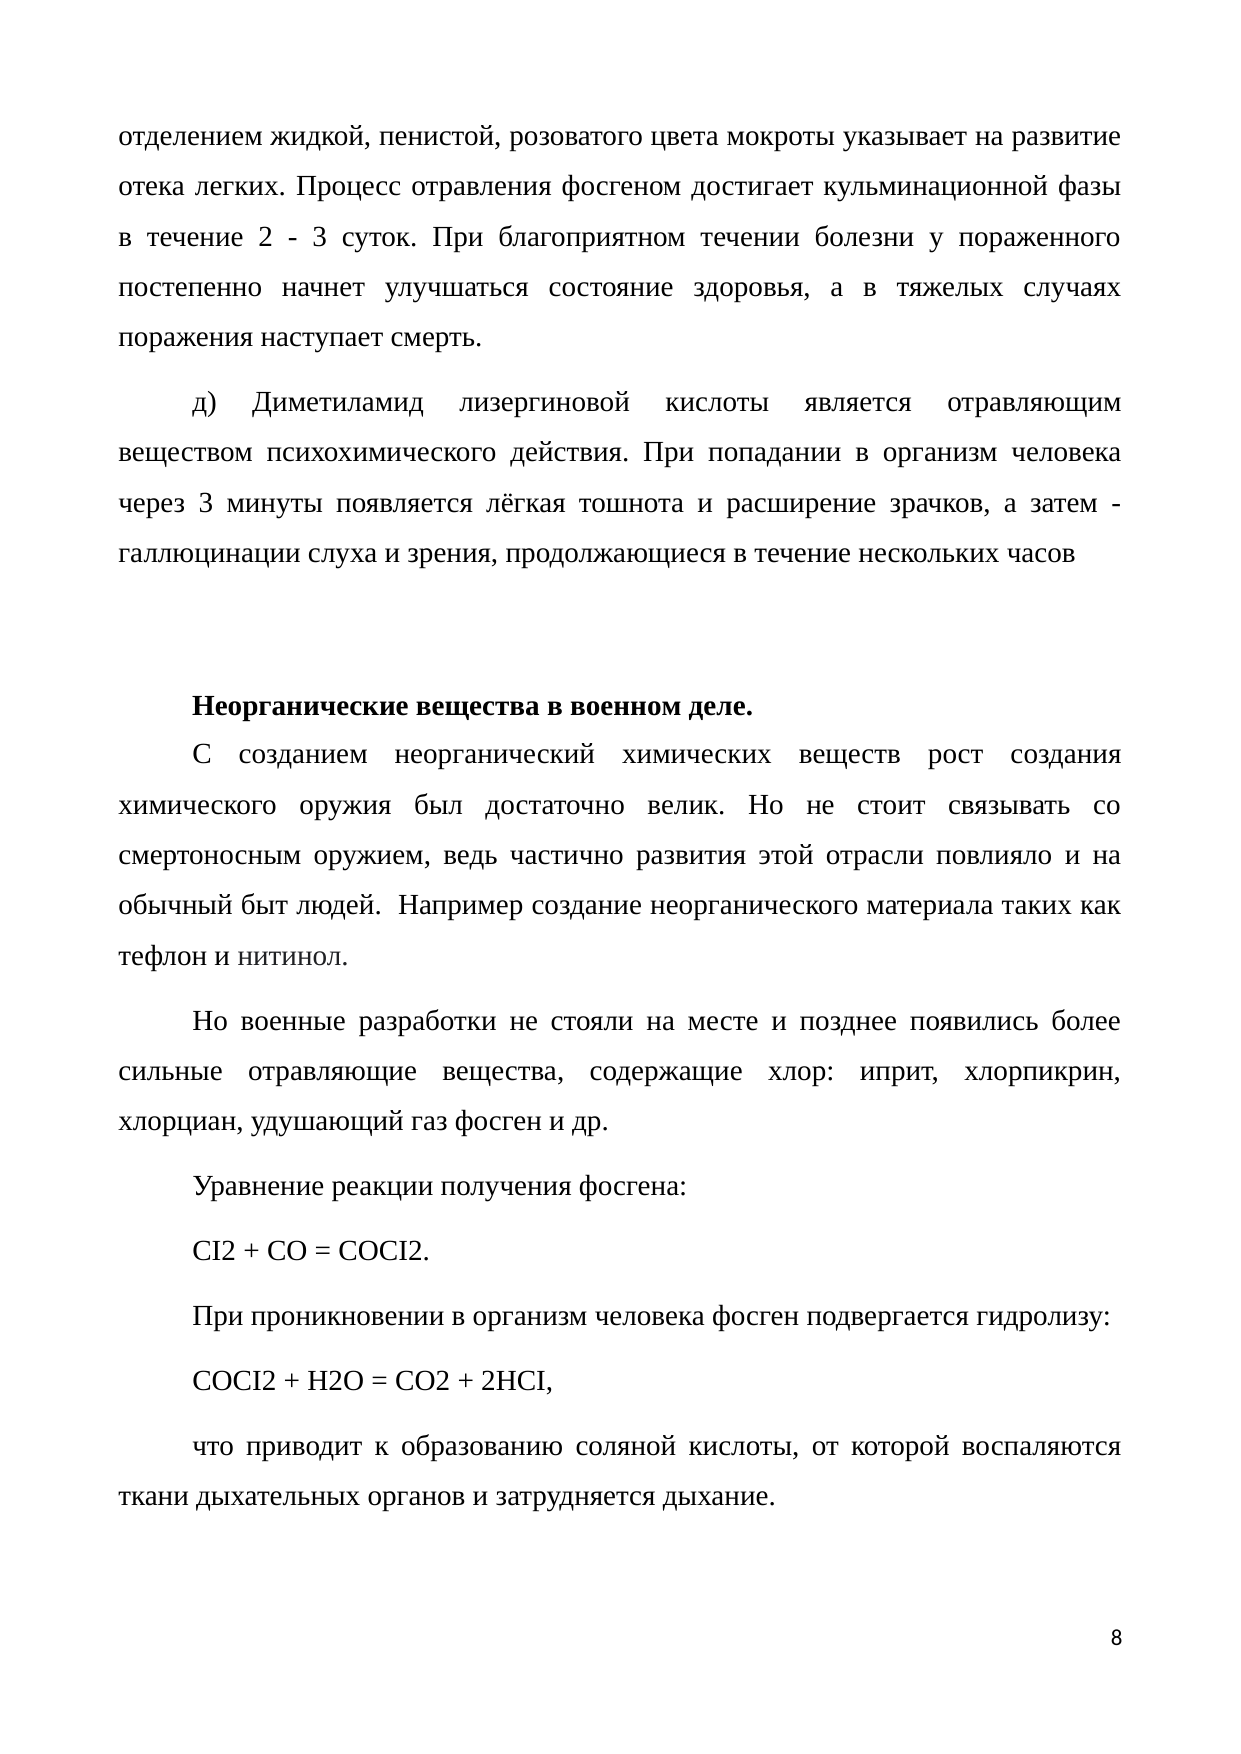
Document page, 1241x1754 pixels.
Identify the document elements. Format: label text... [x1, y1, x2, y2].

text С созданием неорганический химических веществ рост создания химического оружия был достаточно велик. Но не стоит связывать со смертоносным оружием, ведь частично развития этой отрасли повлияло и на обычный быт людей. Например создание неорганического материала таких как тефлон и нитинол. [118, 737, 1122, 971]
text Неорганические вещества в военном деле. [192, 688, 1122, 721]
text Но военные разработки не стояли на месте и позднее появились более сильные отравляющие вещества, содержащие хлор: иприт, хлорпикрин, хлорциан, удушающий газ фосген и др. [118, 1003, 1122, 1137]
text Уравнение реакции получения фосгена: [118, 1168, 1122, 1202]
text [118, 118, 1122, 353]
text При проникновении в организм человека фосген подвергается гидролизу: [118, 1298, 1122, 1332]
text COCI2 + H2O = CO2 + 2HCI, [118, 1363, 1122, 1396]
text д) Диметиламид лизергиновой кислоты является отравляющим веществом психохимического действия. При попадании в организм человека через 3 минуты появляется лёгкая тошнота и расширение зрачков, а затем - галлюцинации слуха и зрения, продолжающиеся в течение нескольких часов [118, 384, 1122, 569]
text CІ2 + CO = COCI2. [118, 1233, 1122, 1267]
text что приводит к образованию соляной кислоты, от которой воспаляются ткани дыхательных органов и затрудняется дыхание. [118, 1428, 1122, 1512]
